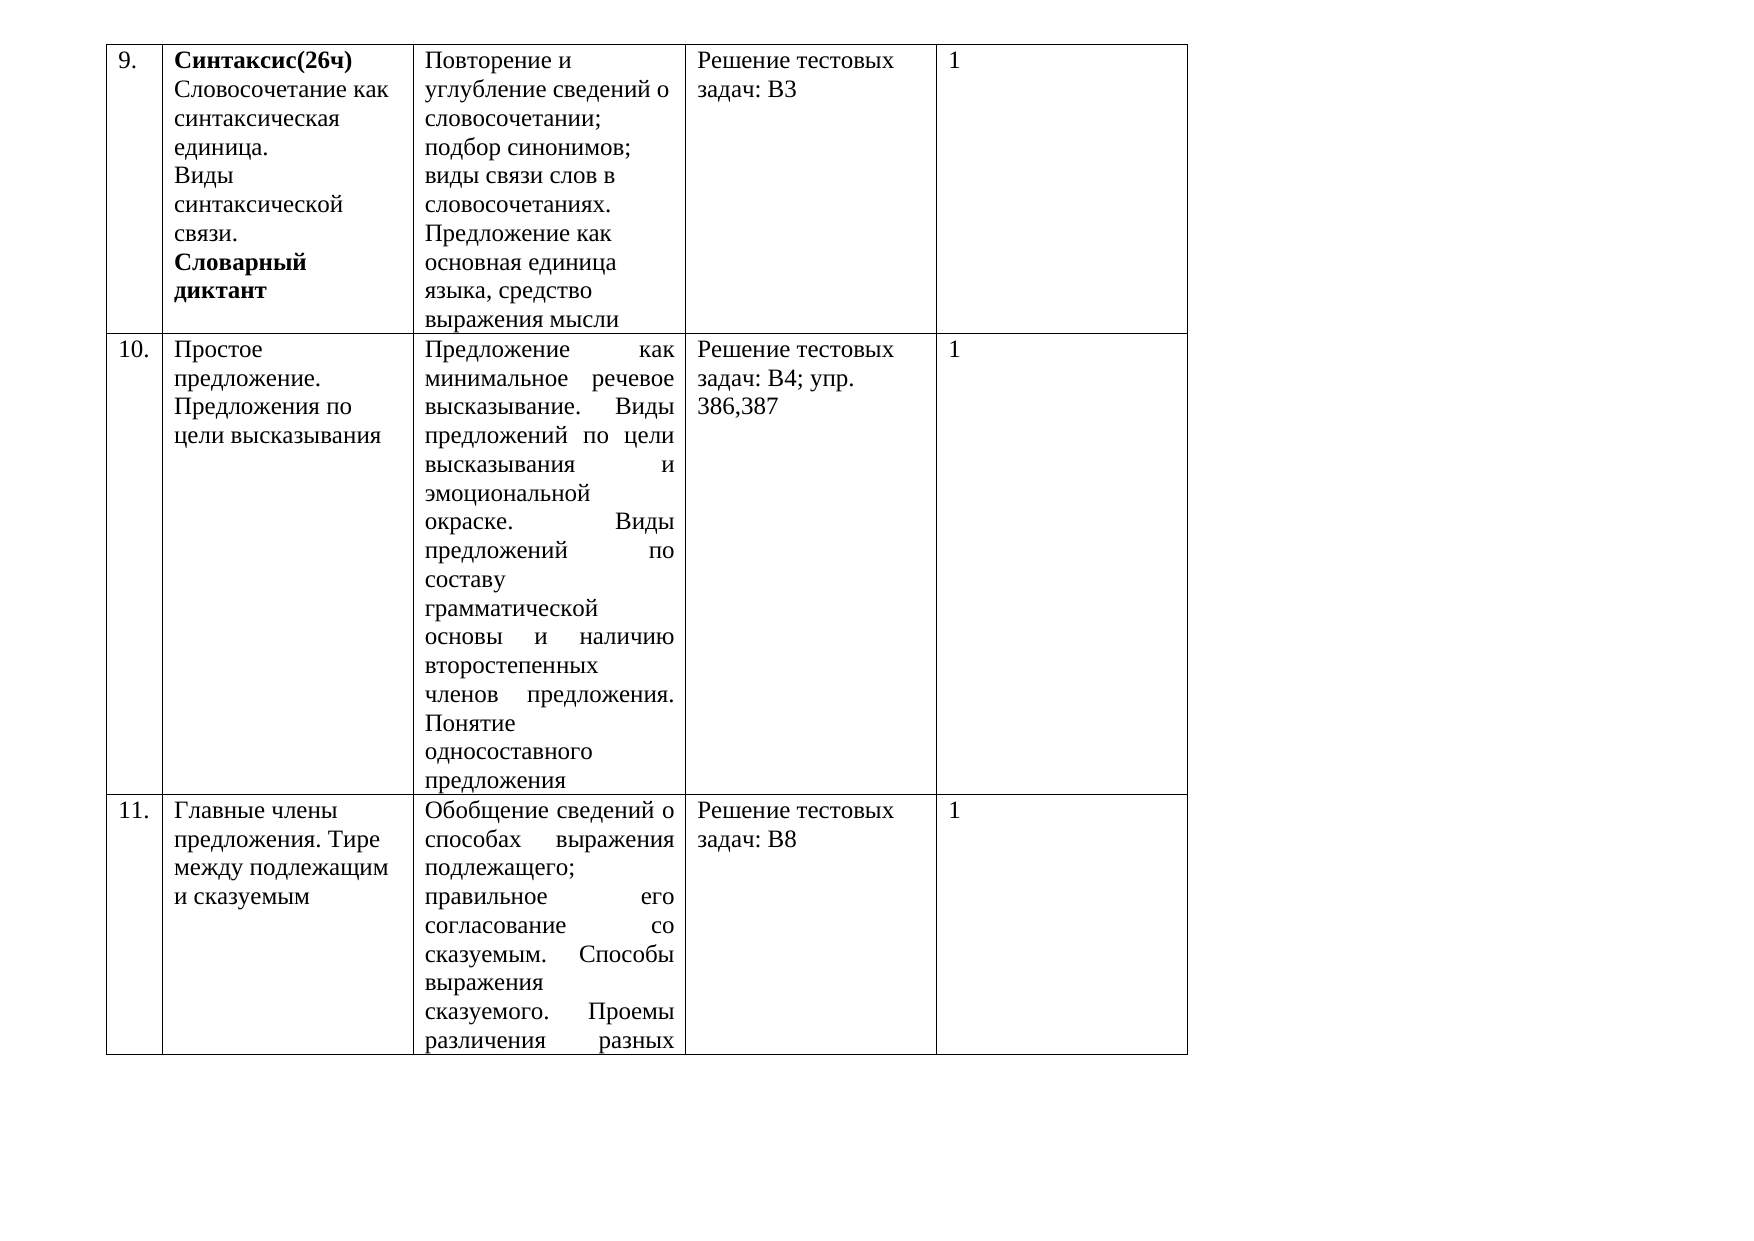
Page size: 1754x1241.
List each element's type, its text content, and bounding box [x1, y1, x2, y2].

table_cell [107, 795, 162, 1054]
table_cell 1 [937, 334, 1187, 794]
table_cell [107, 45, 162, 333]
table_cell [414, 795, 685, 1054]
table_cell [163, 795, 413, 1054]
table_cell Решение тестовых задач: В3 [686, 45, 936, 333]
table_cell Простое предложение. Предложения по цели высказывания [163, 334, 413, 794]
table_cell Повторение и углубление сведений о словосочетании; подбор синонимов; виды связи слов в словосочетаниях. Предложение как основная единица языка, средство выражения мысли [414, 45, 685, 333]
table_cell Предложение как минимальное речевое высказывание. Виды предложений по цели высказывания и эмоциональной окраске. Виды предложений по составу грамматической основы и наличию второстепенных членов предложения. Понятие односоставного предложения [414, 334, 685, 794]
table_cell Решение тестовых задач: В4; упр. 386,387 [686, 334, 936, 794]
table_cell [107, 334, 162, 794]
table_cell 1 [937, 45, 1187, 333]
table_cell 1 [937, 795, 1187, 1054]
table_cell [686, 795, 936, 1054]
table_cell Синтаксис(26ч) Словосочетание как синтаксическая единица. Виды синтаксической связи. Словарный диктант [163, 45, 413, 333]
